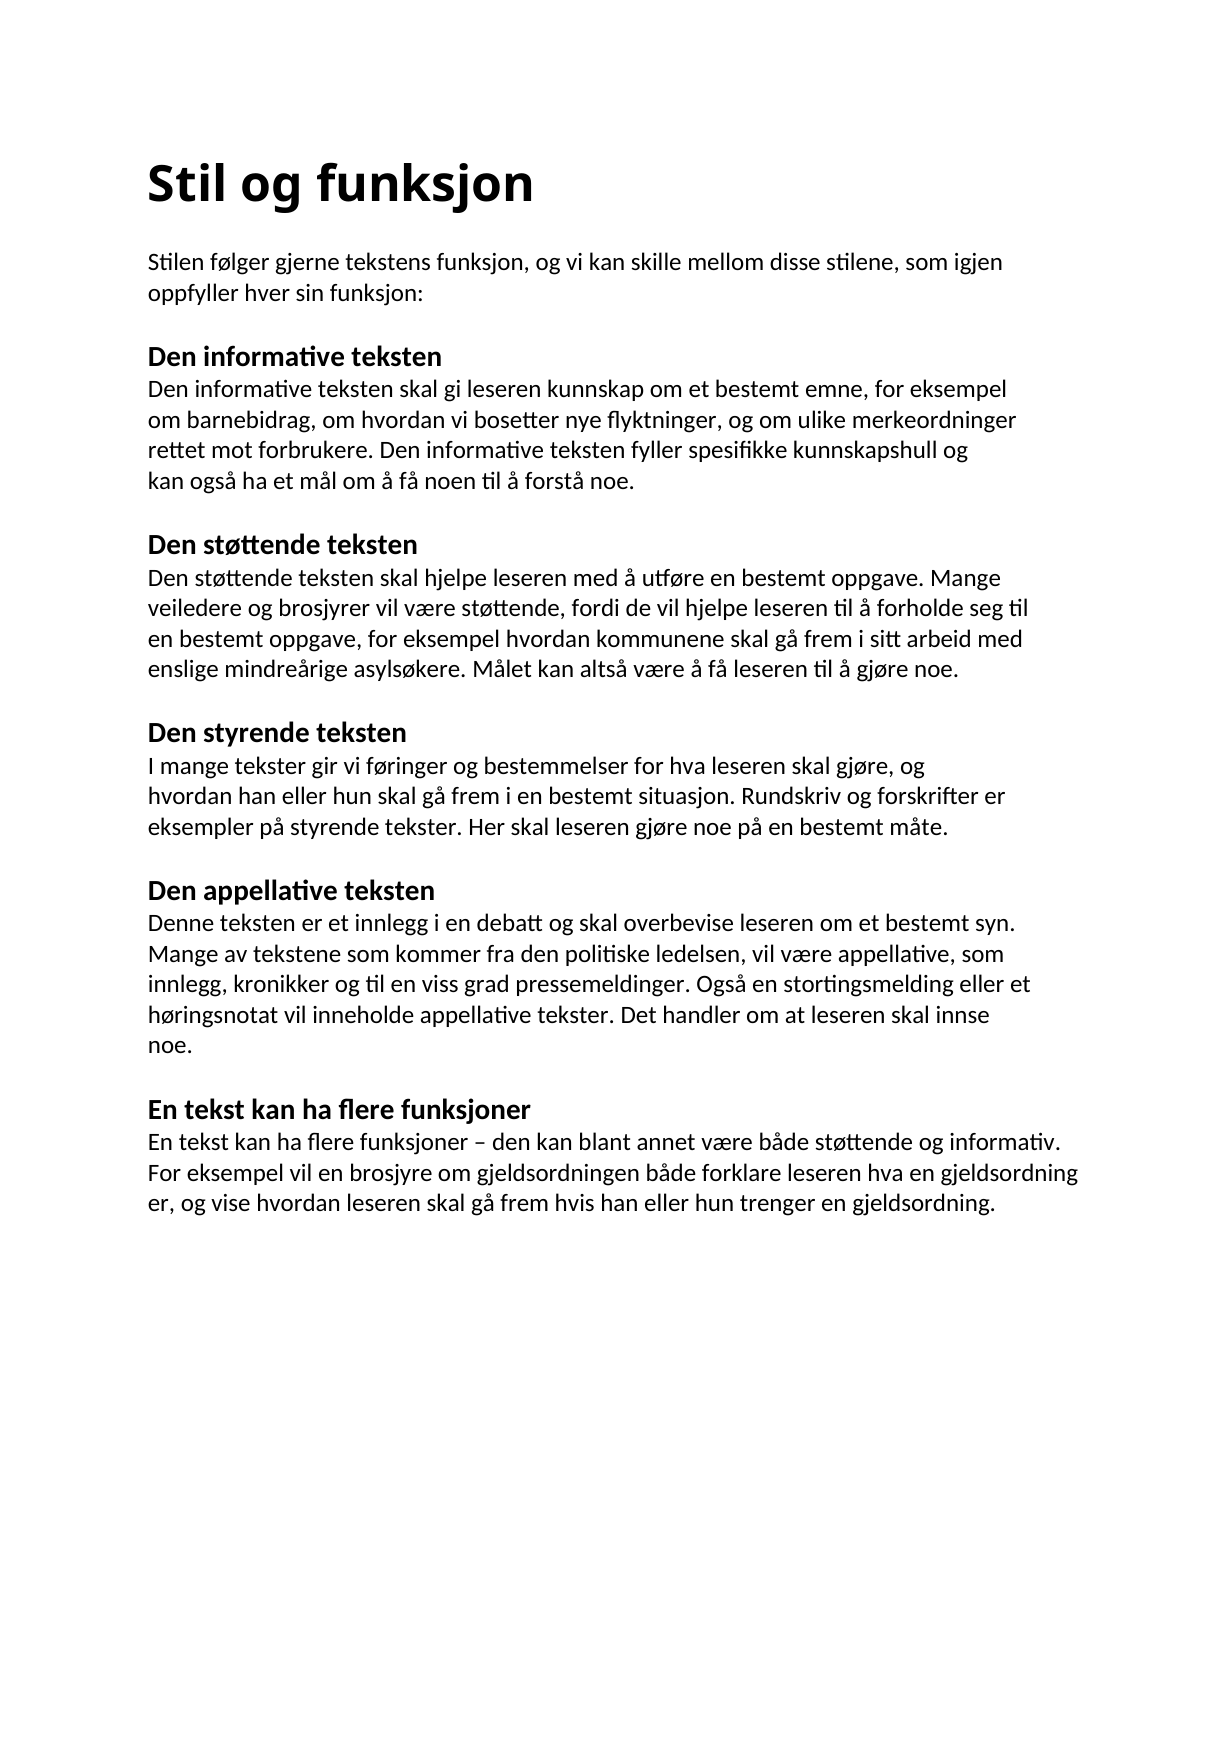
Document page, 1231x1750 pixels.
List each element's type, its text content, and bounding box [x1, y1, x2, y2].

text Den appellative teksten [148, 872, 1083, 908]
text Den styrende teksten [148, 714, 1083, 750]
text Den informative teksten skal gi leseren kunnskap om et bestemt emne, for eksempel [148, 373, 1083, 404]
text Denne teksten er et innlegg i en debatt og skal overbevise leseren om et bestemt syn. [148, 908, 1083, 938]
text enslige mindreårige asylsøkere. Målet kan altså være å få leseren til å gjøre noe. [148, 653, 1083, 684]
text en bestemt oppgave, for eksempel hvordan kommunene skal gå frem i sitt arbeid med [148, 623, 1083, 653]
text hvordan han eller hun skal gå frem i en bestemt situasjon. Rundskriv og forskrifter er [148, 780, 1083, 811]
text eksempler på styrende tekster. Her skal leseren gjøre noe på en bestemt måte. [148, 811, 1083, 841]
text Stil og funksjon [148, 148, 1083, 216]
text En tekst kan ha flere funksjoner – den kan blant annet være både støttende og informativ. For eksempel vil en brosjyre om gjeldsordningen både forklare leseren hva en gjeldsordning er, og vise hvordan leseren skal gå frem hvis han eller hun trenger en gjeldsordning. [148, 1126, 1083, 1218]
text noe. [148, 1030, 1083, 1060]
text Den informative teksten [148, 338, 1083, 373]
text Mange av tekstene som kommer fra den politiske ledelsen, vil være appellative, som [148, 938, 1083, 969]
text kan også ha et mål om å få noen til å forstå noe. [148, 465, 1083, 496]
text rettet mot forbrukere. Den informative teksten fyller spesifikke kunnskapshull og [148, 434, 1083, 465]
text om barnebidrag, om hvordan vi bosetter nye flyktninger, og om ulike merkeordninger [148, 404, 1083, 434]
text Stilen følger gjerne tekstens funksjon, og vi kan skille mellom disse stilene, som igjen oppfyller hver sin funksjon: [148, 246, 1083, 307]
text En tekst kan ha flere funksjoner [148, 1091, 1083, 1126]
text veiledere og brosjyrer vil være støttende, fordi de vil hjelpe leseren til å forholde seg til [148, 592, 1083, 623]
text innlegg, kronikker og til en viss grad pressemeldinger. Også en stortingsmelding eller et [148, 969, 1083, 999]
text Den støttende teksten [148, 526, 1083, 562]
text I mange tekster gir vi føringer og bestemmelser for hva leseren skal gjøre, og [148, 750, 1083, 780]
text Den støttende teksten skal hjelpe leseren med å utføre en bestemt oppgave. Mange [148, 562, 1083, 592]
text høringsnotat vil inneholde appellative tekster. Det handler om at leseren skal innse [148, 999, 1083, 1030]
